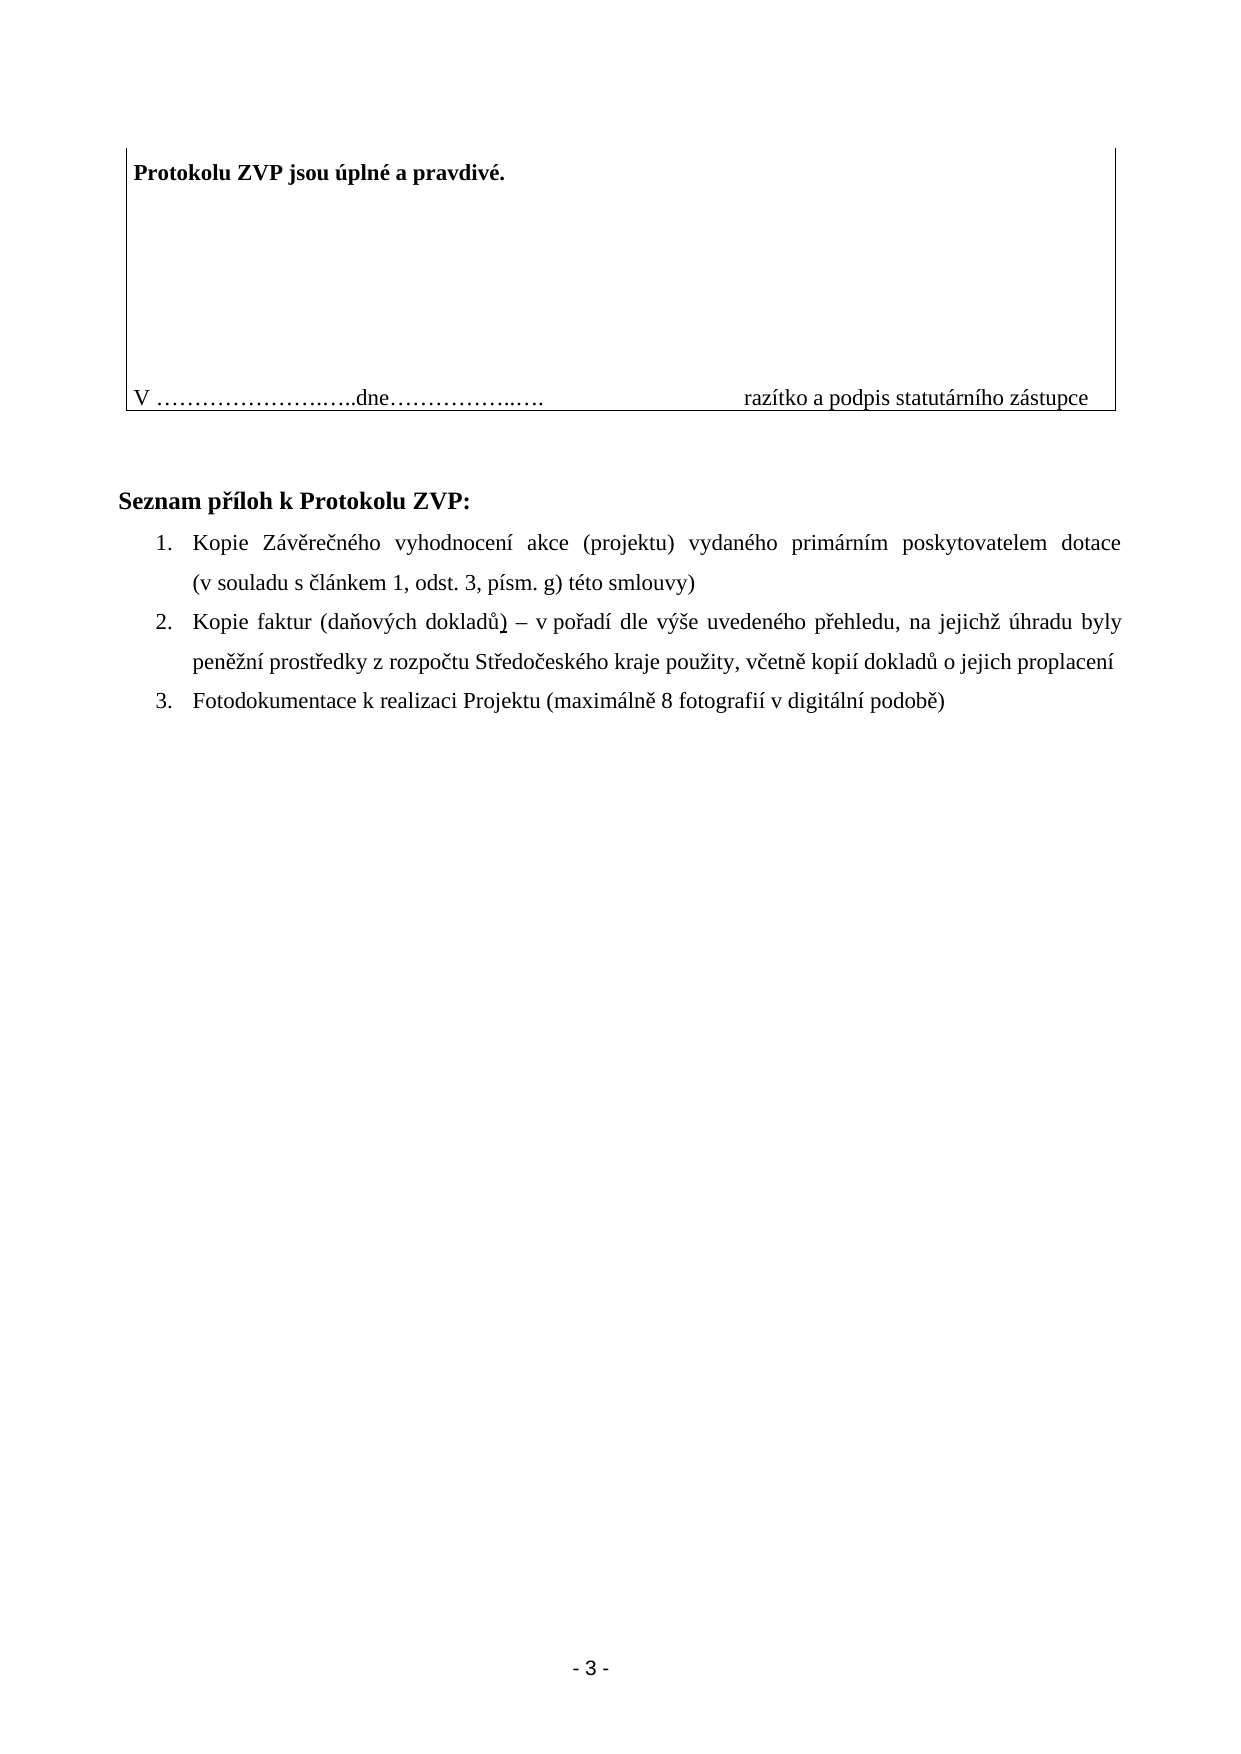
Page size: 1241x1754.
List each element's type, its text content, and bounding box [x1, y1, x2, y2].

list Kopie Závěrečného vyhodnocení akce (projektu) vydaného primárním poskytovatelem dotace (v souladu s článkem 1, odst. 3, písm. g) této smlouvy) [155, 529, 1122, 595]
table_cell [127, 148, 1115, 185]
title Seznam příloh k Protokolu ZVP: [118, 486, 1122, 515]
table_cell V ………………….…..dne……………..…. razítko a podpis statutárního zástupce [127, 185, 1115, 410]
list Kopie faktur (daňových dokladů) – v pořadí dle výše uvedeného přehledu, na jejichž úhradu byly peněžní prostředky z rozpočtu Středočeského kraje použity, včetně kopií dokladů o jejich proplacení [155, 608, 1122, 674]
list Fotodokumentace k realizaci Projektu (maximálně 8 fotografií v digitální podobě) [155, 687, 1122, 714]
